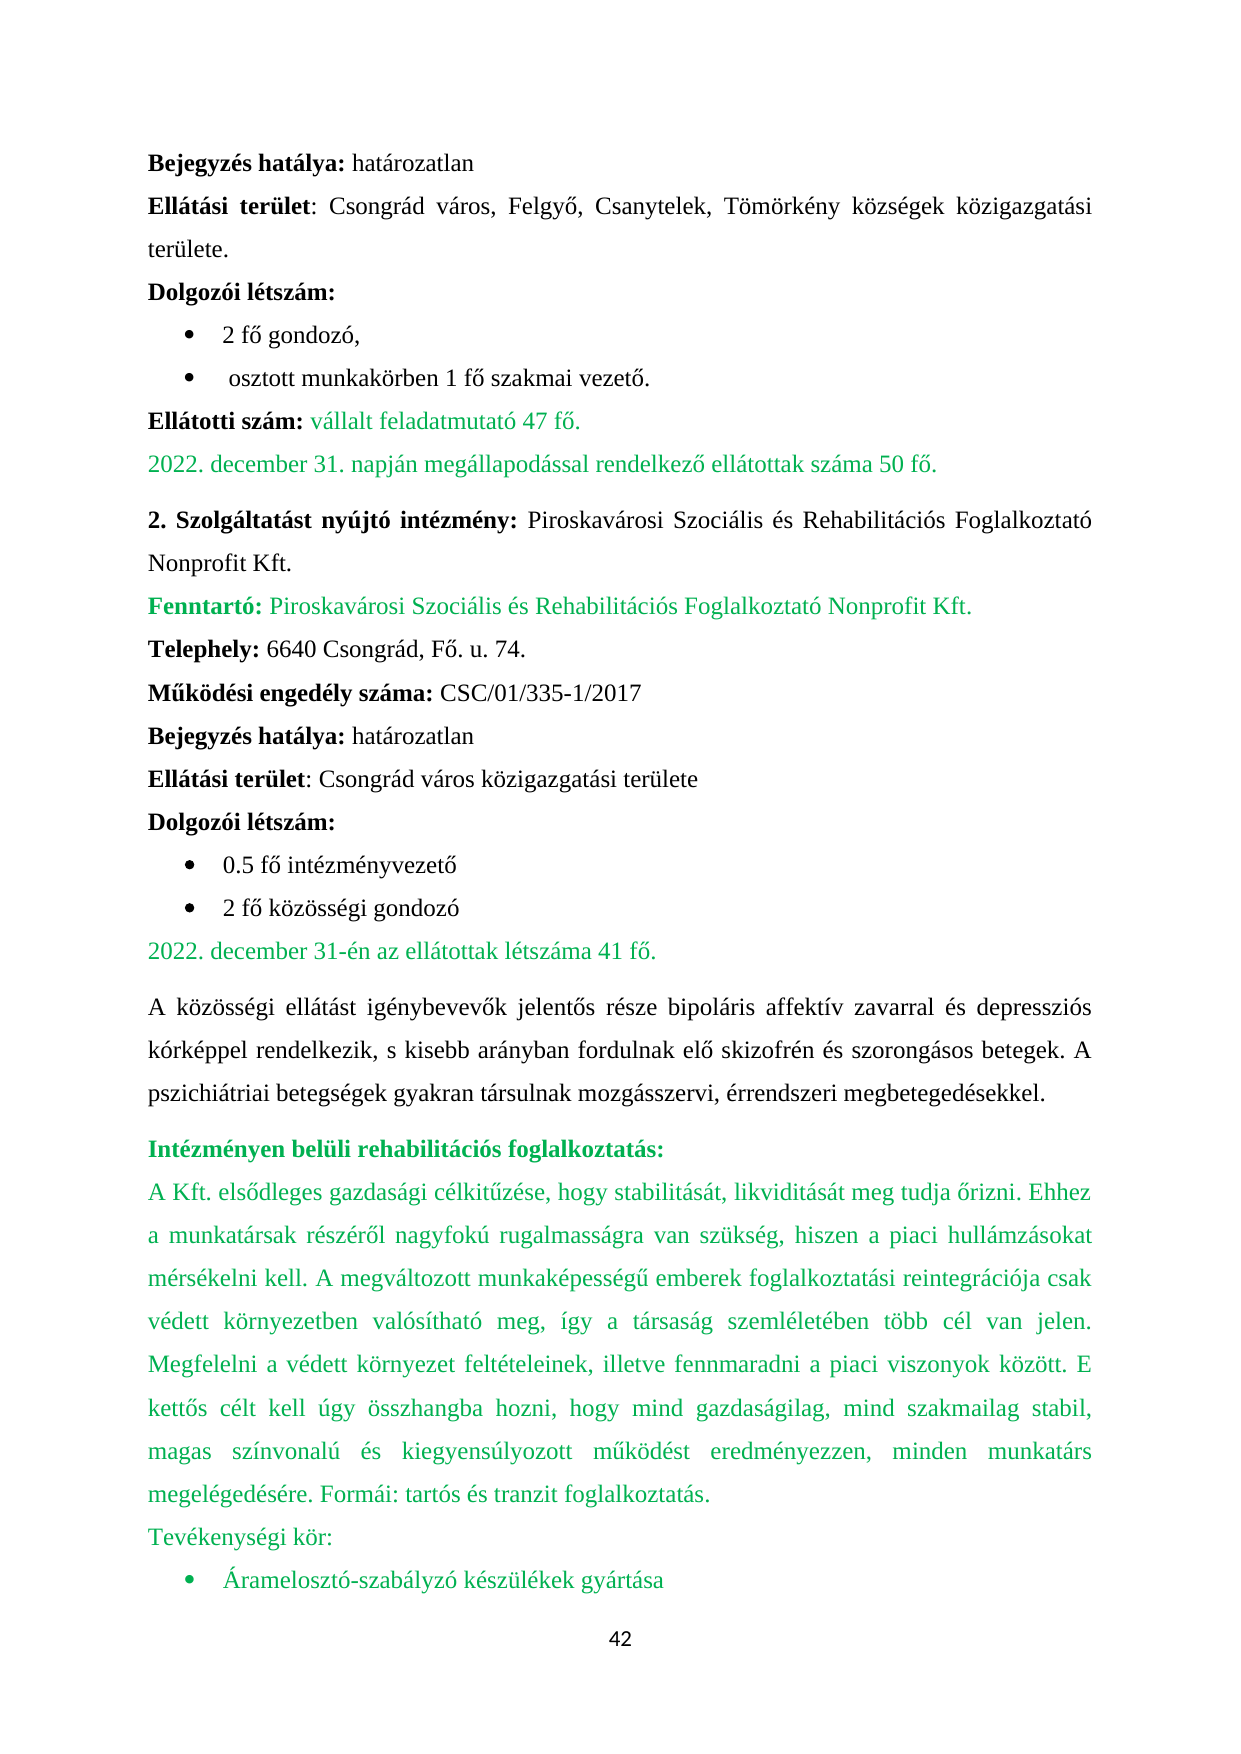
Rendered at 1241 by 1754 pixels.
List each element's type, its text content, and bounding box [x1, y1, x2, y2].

list 0.5 fő intézményvezető [185, 850, 1093, 879]
text Dolgozói létszám: [148, 277, 1093, 306]
list 2 fő gondozó, [185, 320, 1093, 349]
list Áramelosztó-szabályzó készülékek gyártása [185, 1565, 1093, 1594]
title Intézményen belüli rehabilitációs foglalkoztatás: [148, 1134, 1093, 1163]
text Telephely: 6640 Csongrád, Fő. u. 74. [148, 634, 1093, 663]
text Bejegyzés hatálya: határozatlan [148, 721, 1093, 749]
text Dolgozói létszám: [148, 807, 1093, 836]
text 2022. december 31. napján megállapodással rendelkező ellátottak száma 50 fő. [148, 449, 1093, 478]
text Tevékenységi kör: [148, 1522, 1093, 1551]
list 2 fő közösségi gondozó [185, 893, 1093, 922]
text Működési engedély száma: CSC/01/335-1/2017 [148, 678, 1093, 706]
list osztott munkakörben 1 fő szakmai vezető. [185, 363, 1093, 392]
text A közösségi ellátást igénybevevők jelentős része bipoláris affektív zavarral és depressziós kórképpel rendelkezik, s kisebb arányban fordulnak elő skizofrén és szorongásos betegek. A pszichiátriai betegségek gyakran társulnak mozgásszervi, érrendszeri megbetegedésekkel. [148, 992, 1093, 1107]
text Ellátási terület: Csongrád város közigazgatási területe [148, 764, 1093, 793]
text Ellátási terület: Csongrád város, Felgyő, Csanytelek, Tömörkény községek közigazgatási területe. [148, 191, 1093, 263]
text Ellátotti szám: vállalt feladatmutató 47 fő. [148, 406, 1093, 435]
text 2. Szolgáltatást nyújtó intézmény: Piroskavárosi Szociális és Rehabilitációs Foglalkoztató Nonprofit Kft. [148, 505, 1093, 577]
text Bejegyzés hatálya: határozatlan [148, 148, 1093, 176]
text A Kft. elsődleges gazdasági célkitűzése, hogy stabilitását, likviditását meg tudja őrizni. Ehhez a munkatársak részéről nagyfokú rugalmasságra van szükség, hiszen a piaci hullámzásokat mérsékelni kell. A megváltozott munkaképességű emberek foglalkoztatási reintegrációja csak védett környezetben valósítható meg, így a társaság szemléletében több cél van jelen. Megfelelni a védett környezet feltételeinek, illetve fennmaradni a piaci viszonyok között. E kettős célt kell úgy összhangba hozni, hogy mind gazdaságilag, mind szakmailag stabil, magas színvonalú és kiegyensúlyozott működést eredményezzen, minden munkatárs megelégedésére. Formái: tartós és tranzit foglalkoztatás. [148, 1177, 1093, 1508]
text 2022. december 31-én az ellátottak létszáma 41 fő. [148, 936, 1093, 965]
text Fenntartó: Piroskavárosi Szociális és Rehabilitációs Foglalkoztató Nonprofit Kft. [148, 591, 1093, 620]
